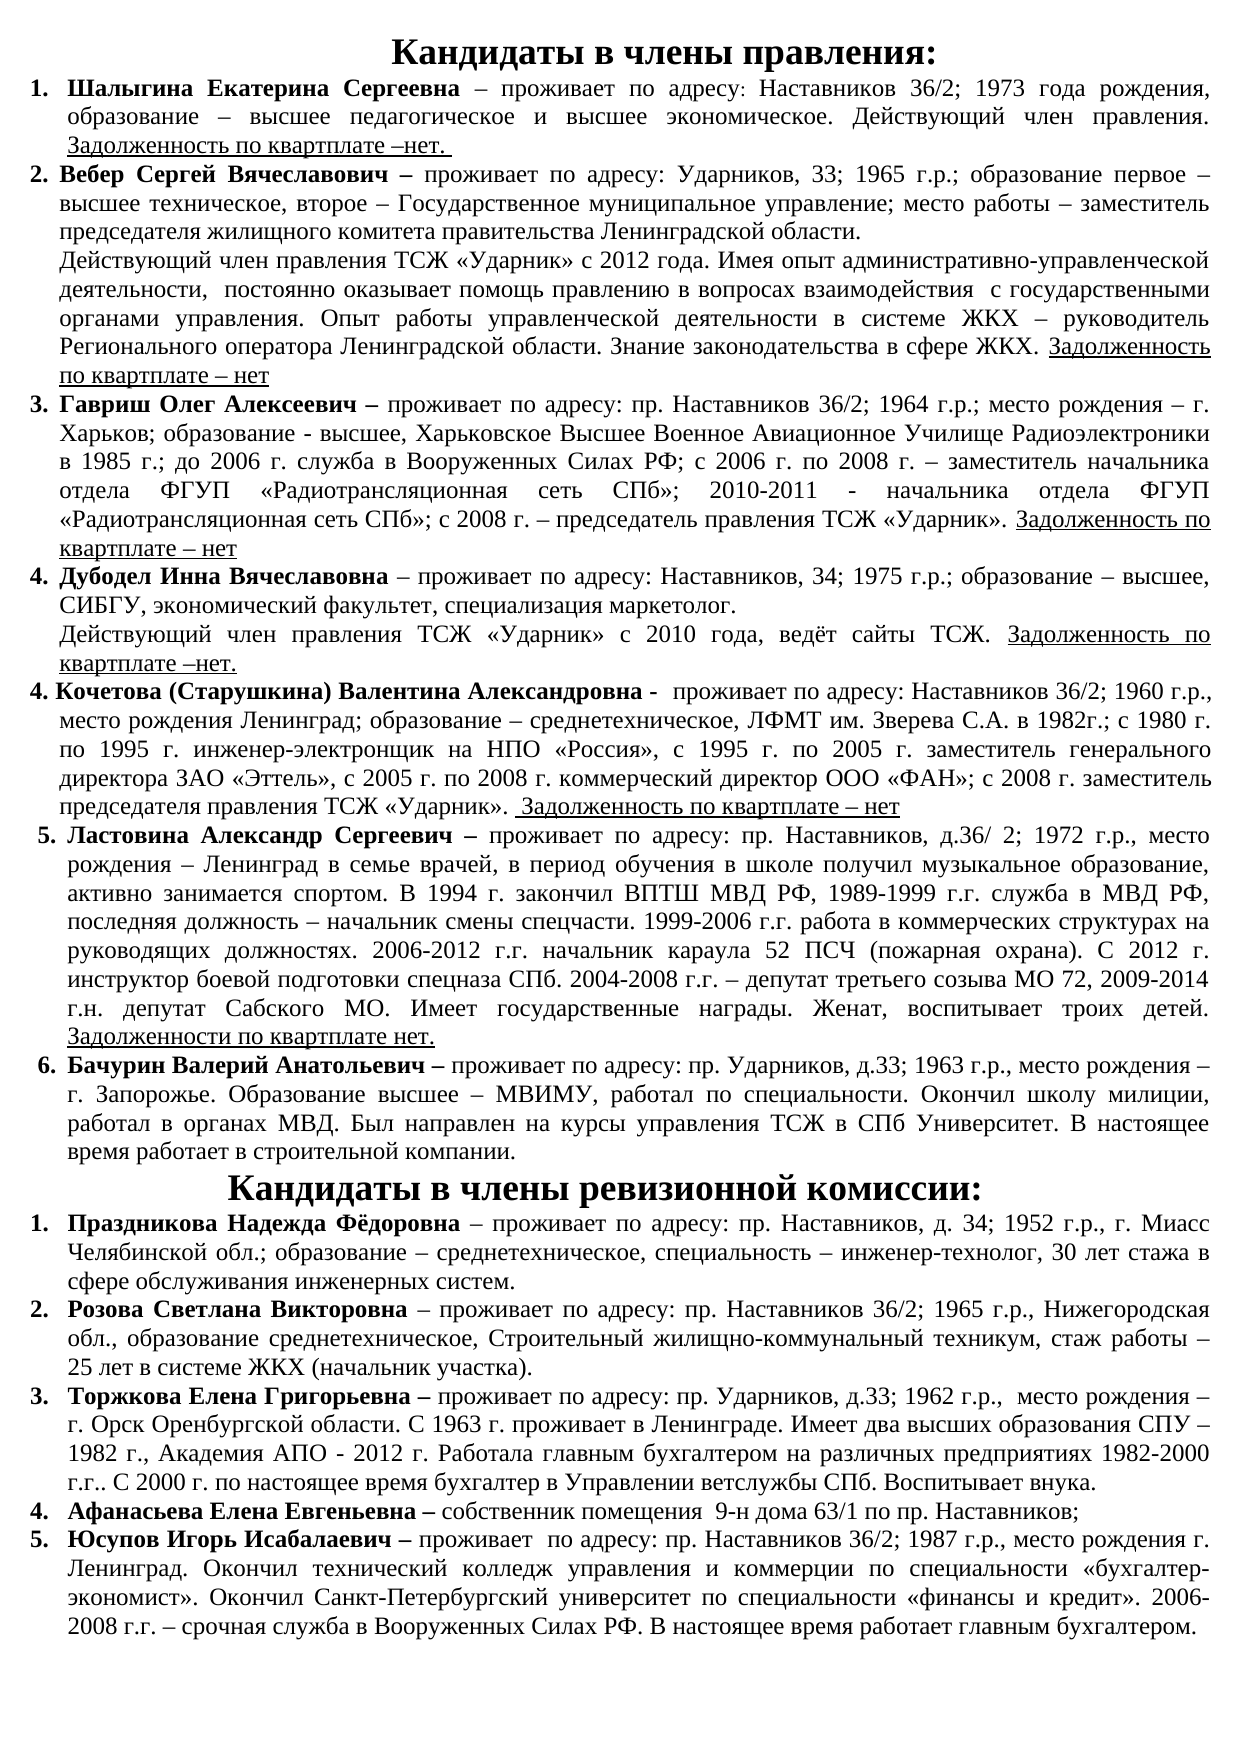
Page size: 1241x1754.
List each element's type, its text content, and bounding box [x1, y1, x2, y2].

list Дубодел Инна Вячеславовна – проживает по адресу: Наставников, 34; 1975 г.р.; образование – высшее, СИБГУ, экономический факультет, специализация маркетолог. [29, 561, 1211, 619]
list Шалыгина Екатерина Сергеевна – проживает по адресу: Наставников 36/2; 1973 года рождения, образование – высшее педагогическое и высшее экономическое. Действующий член правления. Задолженность по квартплате –нет. [29, 73, 1211, 159]
list Афанасьева Елена Евгеньевна – собственник помещения 9-н дома 63/1 по пр. Наставников; [30, 1496, 1211, 1524]
text 4. Кочетова (Старушкина) Валентина Александровна - проживает по адресу: Наставников 36/2; 1960 г.р., место рождения Ленинград; образование – среднетехническое, ЛФМТ им. Зверева С.А. в 1982г.; с 1980 г. по 1995 г. инженер-электронщик на НПО «Россия», с 1995 г. по 2005 г. заместитель генерального директора ЗАО «Эттель», с 2005 г. по 2008 г. коммерческий директор ООО «ФАН»; с 2008 г. заместитель председателя правления ТСЖ «Ударник». Задолженность по квартплате – нет [29, 676, 1213, 820]
list Действующий член правления ТСЖ «Ударник» с 2010 года, ведёт сайты ТСЖ. Задолженность по квартплате –нет. [59, 619, 1211, 676]
list Кандидаты в члены ревизионной комиссии: [0, 1165, 1211, 1208]
list Юсупов Игорь Исабалаевич – проживает по адресу: пр. Наставников 36/2; 1987 г.р., место рождения г. Ленинград. Окончил технический колледж управления и коммерции по специальности «бухгалтер-экономист». Окончил Санкт-Петербургский университет по специальности «финансы и кредит». 2006-2008 г.г. – срочная служба в Вооруженных Силах РФ. В настоящее время работает главным бухгалтером. [30, 1524, 1211, 1639]
list Торжкова Елена Григорьевна – проживает по адресу: пр. Ударников, д.33; 1962 г.р., место рождения – г. Орск Оренбургской области. С 1963 г. проживает в Ленинграде. Имеет два высших образования СПУ – 1982 г., Академия АПО - 2012 г. Работала главным бухгалтером на различных предприятиях 1982-2000 г.г.. С 2000 г. по настоящее время бухгалтер в Управлении ветслужбы СПб. Воспитывает внука. [30, 1381, 1211, 1496]
list Праздникова Надежда Фёдоровна – проживает по адресу: пр. Наставников, д. 34; 1952 г.р., г. Миасс Челябинской обл.; образование – среднетехническое, специальность – инженер-технолог, 30 лет стажа в сфере обслуживания инженерных систем. [30, 1208, 1211, 1294]
list Бачурин Валерий Анатольевич – проживает по адресу: пр. Ударников, д.33; 1963 г.р., место рождения – г. Запорожье. Образование высшее – МВИМУ, работал по специальности. Окончил школу милиции, работал в органах МВД. Был направлен на курсы управления ТСЖ в СПб Университет. В настоящее время работает в строительной компании. [37, 1050, 1211, 1165]
list Действующий член правления ТСЖ «Ударник» с 2012 года. Имея опыт административно-управленческой деятельности, постоянно оказывает помощь правлению в вопросах взаимодействия с государственными органами управления. Опыт работы управленческой деятельности в системе ЖКХ – руководитель Регионального оператора Ленинградской области. Знание законодательства в сфере ЖКХ. Задолженность по квартплате – нет [59, 245, 1211, 389]
list Ластовина Александр Сергеевич – проживает по адресу: пр. Наставников, д.36/ 2; 1972 г.р., место рождения – Ленинград в семье врачей, в период обучения в школе получил музыкальное образование, активно занимается спортом. В 1994 г. закончил ВПТШ МВД РФ, 1989-1999 г.г. служба в МВД РФ, последняя должность – начальник смены спецчасти. 1999-2006 г.г. работа в коммерческих структурах на руководящих должностях. 2006-2012 г.г. начальник караула 52 ПСЧ (пожарная охрана). С 2012 г. инструктор боевой подготовки спецназа СПб. 2004-2008 г.г. – депутат третьего созыва МО 72, 2009-2014 г.н. депутат Сабского МО. Имеет государственные награды. Женат, воспитывает троих детей. Задолженности по квартплате нет. [37, 820, 1211, 1050]
list Вебер Сергей Вячеславович – проживает по адресу: Ударников, 33; 1965 г.р.; образование первое – высшее техническое, второе – Государственное муниципальное управление; место работы – заместитель председателя жилищного комитета правительства Ленинградской области. [29, 159, 1211, 245]
list Гавриш Олег Алексеевич – проживает по адресу: пр. Наставников 36/2; 1964 г.р.; место рождения – г. Харьков; образование - высшее, Харьковское Высшее Военное Авиационное Училище Радиоэлектроники в 1985 г.; до 2006 г. служба в Вооруженных Силах РФ; с 2006 г. по 2008 г. – заместитель начальника отдела ФГУП «Радиотрансляционная сеть СПб»; 2010-2011 - начальника отдела ФГУП «Радиотрансляционная сеть СПб»; с 2008 г. – председатель правления ТСЖ «Ударник». Задолженность по квартплате – нет [29, 389, 1211, 561]
list Розова Светлана Викторовна – проживает по адресу: пр. Наставников 36/2; 1965 г.р., Нижегородская обл., образование среднетехническое, Строительный жилищно-коммунальный техникум, стаж работы – 25 лет в системе ЖКХ (начальник участка). [30, 1294, 1211, 1381]
text Кандидаты в члены правления: [44, 29, 1211, 73]
